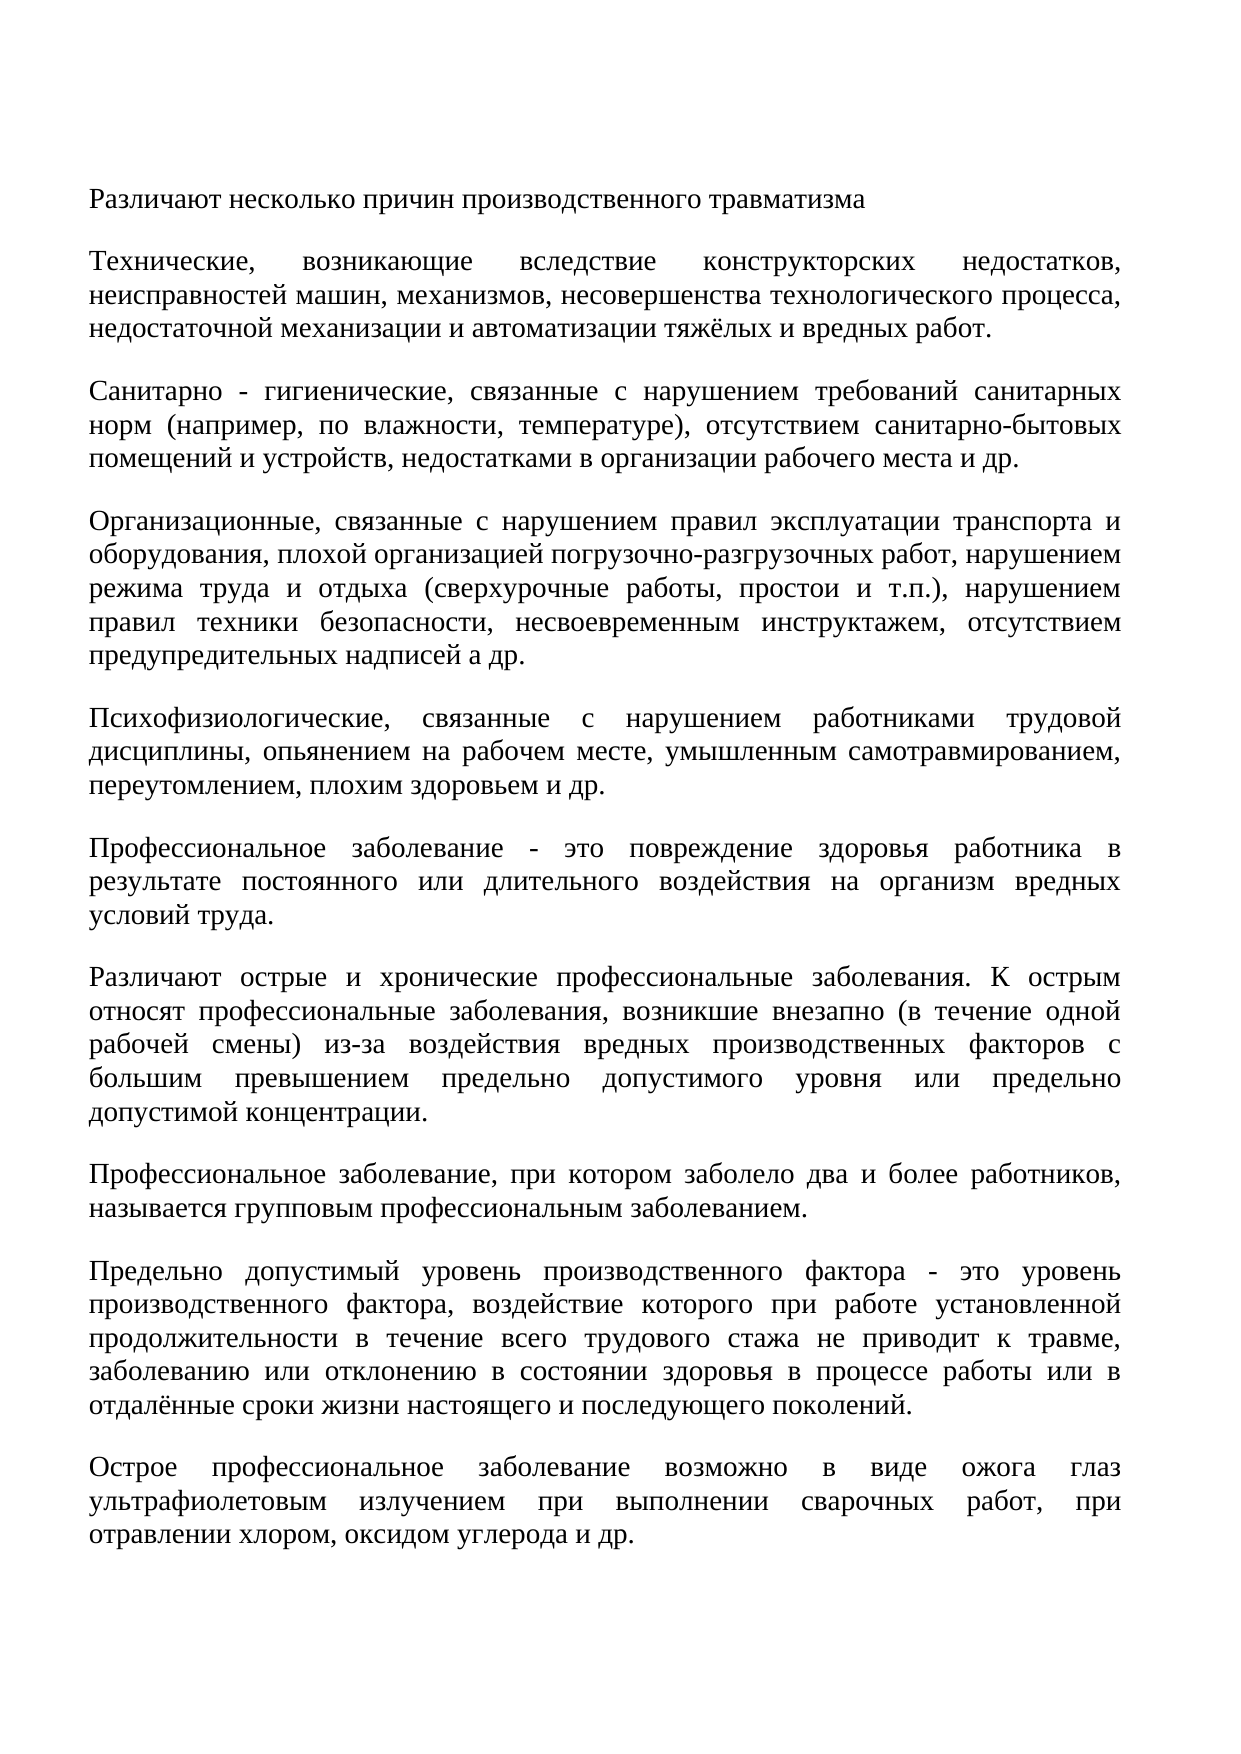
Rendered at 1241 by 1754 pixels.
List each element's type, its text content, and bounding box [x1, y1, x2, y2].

text Профессиональное заболевание - это повреждение здоровья работника в результате постоянного или длительного воздействия на организм вредных условий труда. [88, 830, 1122, 930]
text Острое профессиональное заболевание возможно в виде ожога глаз ультрафиолетовым излучением при выполнении сварочных работ, при отравлении хлором, оксидом углерода и др. [88, 1449, 1122, 1550]
text Профессиональное заболевание, при котором заболело два и более работников, называется групповым профессиональным заболеванием. [88, 1156, 1122, 1223]
text Технические, возникающие вследствие конструкторских недостатков, неисправностей машин, механизмов, несовершенства технологического процесса, недостаточной механизации и автоматизации тяжёлых и вредных работ. [88, 243, 1122, 344]
text Различают острые и хронические профессиональные заболевания. К острым относят профессиональные заболевания, возникшие внезапно (в течение одной рабочей смены) из-за воздействия вредных производственных факторов с большим превышением предельно допустимого уровня или предельно допустимой концентрации. [88, 959, 1122, 1127]
text Предельно допустимый уровень производственного фактора - это уровень производственного фактора, воздействие которого при работе установленной продолжительности в течение всего трудового стажа не приводит к травме, заболеванию или отклонению в состоянии здоровья в процессе работы или в отдалённые сроки жизни настоящего и последующего поколений. [88, 1253, 1122, 1420]
text Различают несколько причин производственного травматизма [88, 181, 1122, 214]
text Психофизиологические, связанные с нарушением работниками трудовой дисциплины, опьянением на рабочем месте, умышленным самотравмированием, переутомлением, плохим здоровьем и др. [88, 700, 1122, 801]
text Организационные, связанные с нарушением правил эксплуатации транспорта и оборудования, плохой организацией погрузочно-разгрузочных работ, нарушением режима труда и отдыха (сверхурочные работы, простои и т.п.), нарушением правил техники безопасности, несвоевременным инструктажем, отсутствием предупредительных надписей а др. [88, 503, 1122, 671]
text Санитарно - гигиенические, связанные с нарушением требований санитарных норм (например, по влажности, температуре), отсутствием санитарно-бытовых помещений и устройств, недостатками в организации рабочего места и др. [88, 373, 1122, 474]
